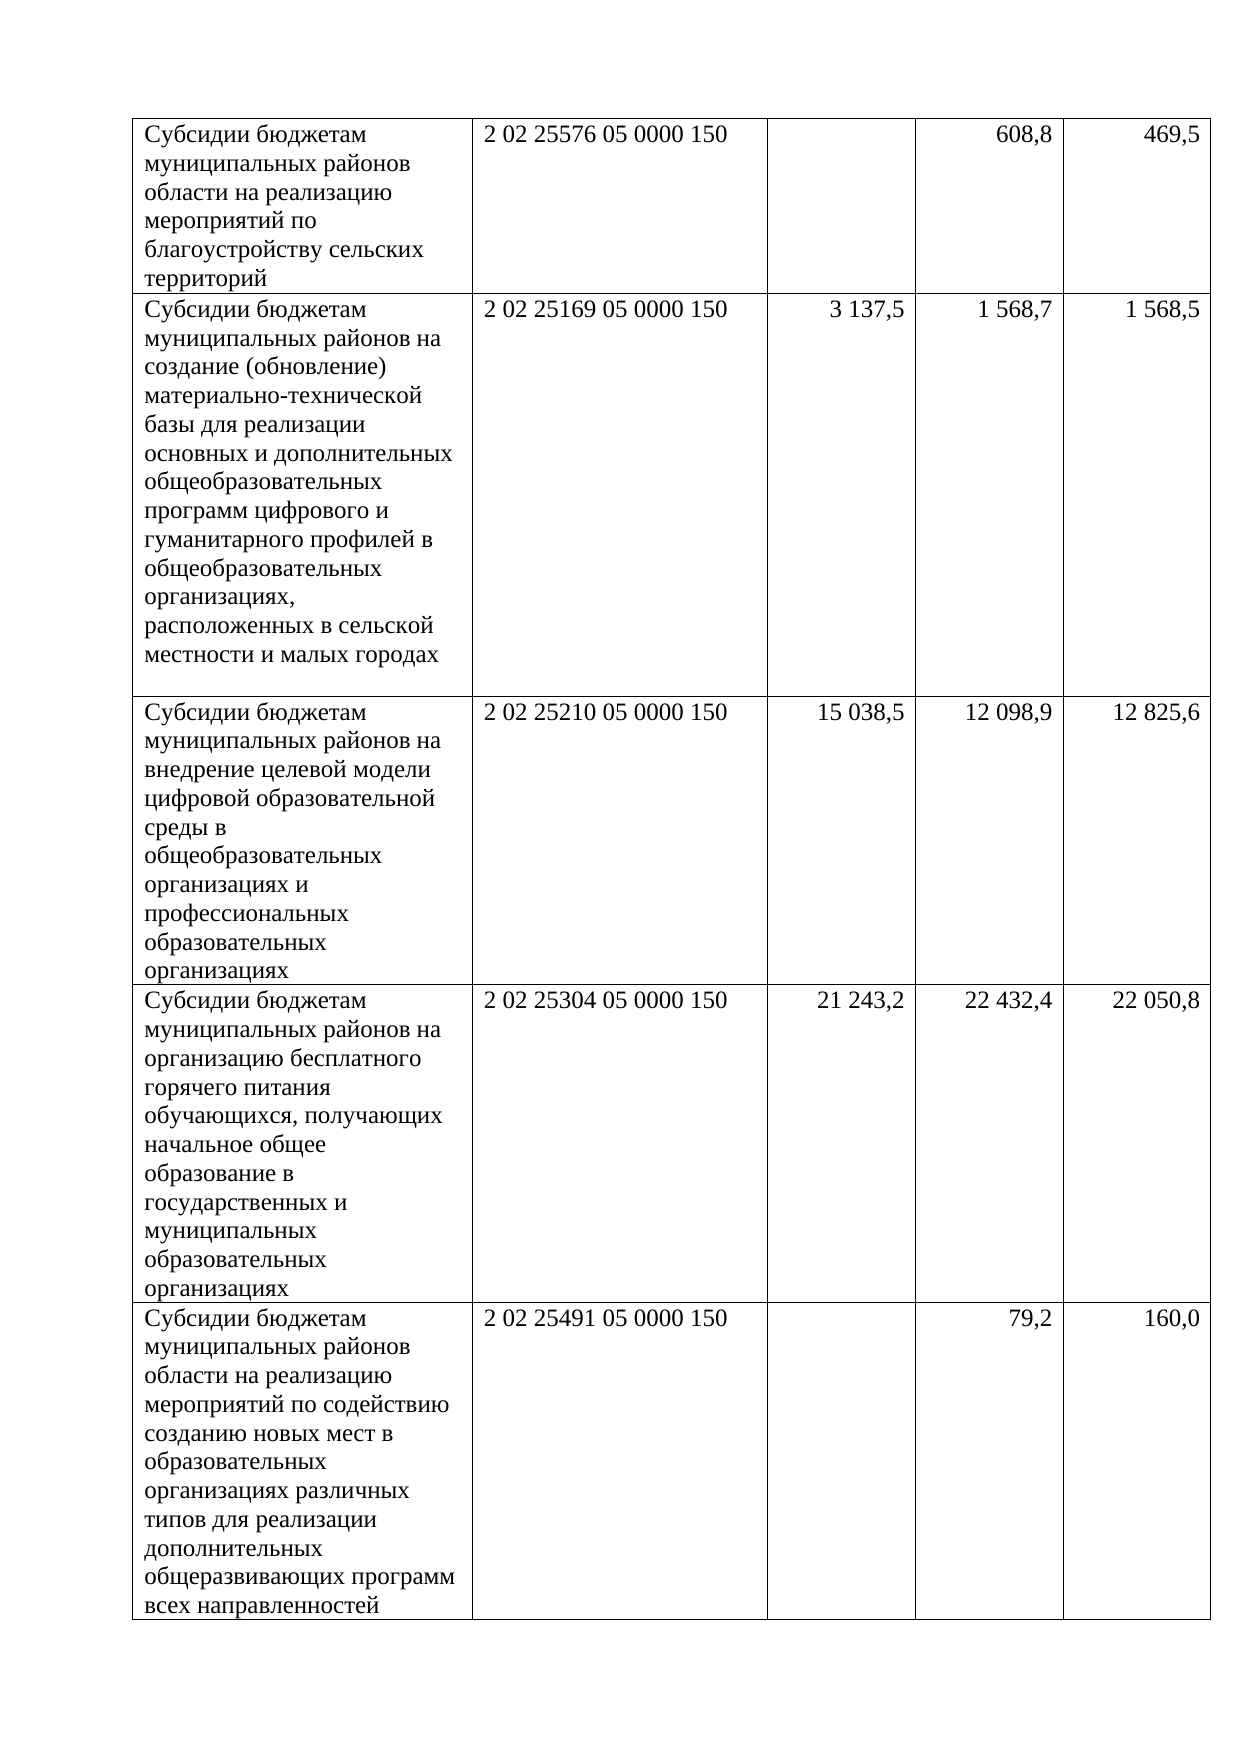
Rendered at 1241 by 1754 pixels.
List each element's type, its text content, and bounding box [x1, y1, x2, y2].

table_cell 21 243,2 [768, 985, 915, 1302]
table_cell 2 02 25210 05 0000 150 [473, 697, 767, 984]
table_cell 469,5 [1064, 119, 1210, 293]
table_cell 160,0 [1064, 1303, 1210, 1619]
table_cell [768, 119, 915, 293]
table_cell Субсидии бюджетам муниципальных районов на создание (обновление) материально-технической базы для реализации основных и дополнительных общеобразовательных программ цифрового и гуманитарного профилей в общеобразовательных организациях, расположенных в сельской местности и малых городах [133, 294, 472, 696]
table_cell Субсидии бюджетам муниципальных районов области на реализацию мероприятий по благоустройству сельских территорий [133, 119, 472, 293]
table_cell 22 050,8 [1064, 985, 1210, 1302]
table_cell 1 568,5 [1064, 294, 1210, 696]
table_cell 2 02 25169 05 0000 150 [473, 294, 767, 696]
table_cell [768, 1303, 915, 1619]
table_cell 3 137,5 [768, 294, 915, 696]
table_cell 2 02 25576 05 0000 150 [473, 119, 767, 293]
table_cell Субсидии бюджетам муниципальных районов на внедрение целевой модели цифровой образовательной среды в общеобразовательных организациях и профессиональных образовательных организациях [133, 697, 472, 984]
table_cell Субсидии бюджетам муниципальных районов на организацию бесплатного горячего питания обучающихся, получающих начальное общее образование в государственных и муниципальных образовательных организациях [133, 985, 472, 1302]
table_cell Субсидии бюджетам муниципальных районов области на реализацию мероприятий по содействию созданию новых мест в образовательных организациях различных типов для реализации дополнительных общеразвивающих программ всех направленностей [133, 1303, 472, 1619]
table_cell 22 432,4 [916, 985, 1063, 1302]
table_cell 2 02 25304 05 0000 150 [473, 985, 767, 1302]
table_cell 1 568,7 [916, 294, 1063, 696]
table_cell 12 098,9 [916, 697, 1063, 984]
table_cell 2 02 25491 05 0000 150 [473, 1303, 767, 1619]
table_cell 608,8 [916, 119, 1063, 293]
table_cell 15 038,5 [768, 697, 915, 984]
table_cell 12 825,6 [1064, 697, 1210, 984]
table_cell 79,2 [916, 1303, 1063, 1619]
